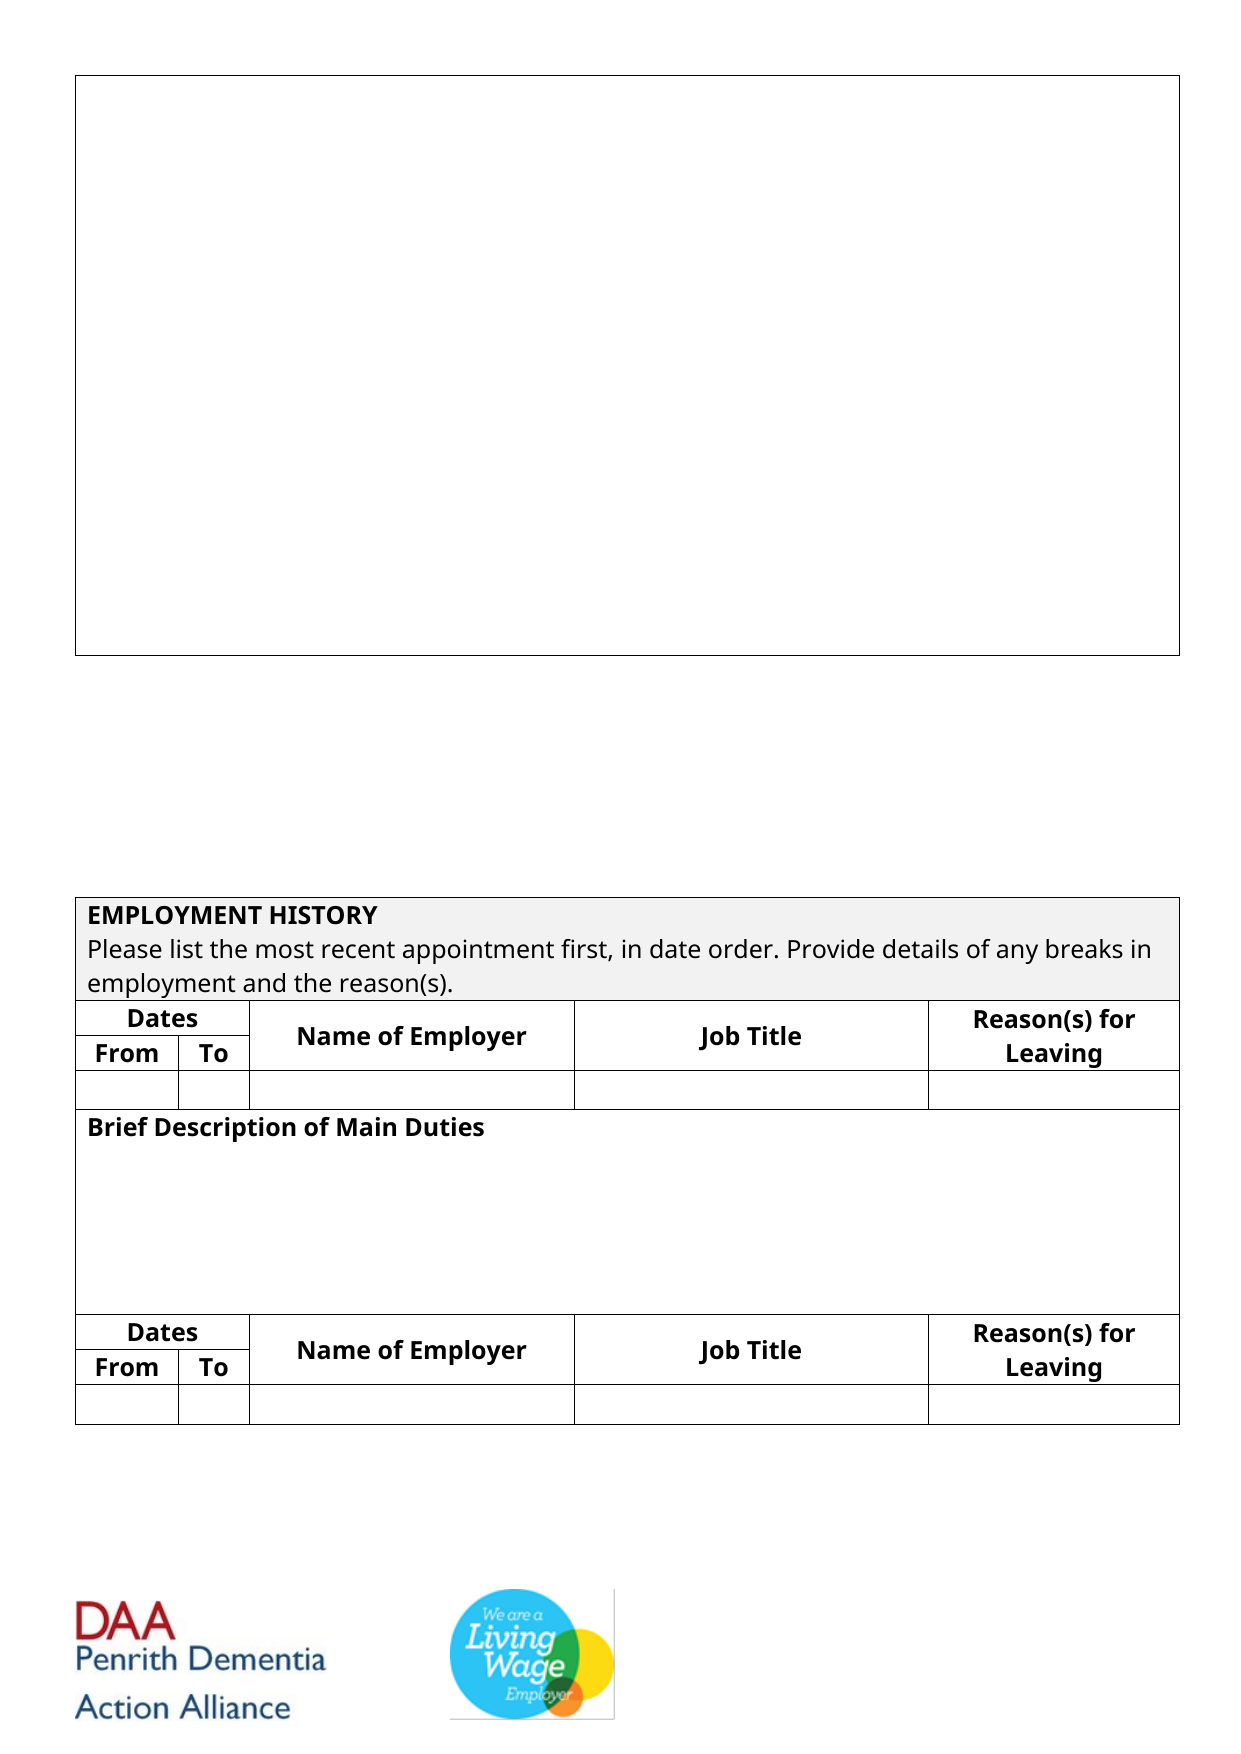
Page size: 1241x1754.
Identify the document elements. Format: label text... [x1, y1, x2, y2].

table_cell [929, 1385, 1179, 1424]
table_cell [250, 1071, 574, 1108]
table_cell To [179, 1036, 249, 1070]
table_cell Dates [76, 1315, 249, 1349]
picture [75, 1600, 328, 1721]
table_cell Job Title [575, 1001, 928, 1070]
table_cell Brief Description of Main Duties [76, 1110, 1179, 1314]
table_cell [76, 1071, 178, 1108]
table_cell Name of Employer [250, 1001, 574, 1070]
table_cell [76, 1385, 178, 1424]
table_cell [575, 1071, 928, 1108]
table_header EMPLOYMENT HISTORY Please list the most recent appointment first, in date order. Provide details of any breaks in employment and the reason(s). [76, 898, 1179, 1000]
table_cell Reason(s) for Leaving [929, 1315, 1179, 1384]
table_cell From [76, 1350, 178, 1384]
picture [450, 1589, 616, 1721]
table_cell Job Title [575, 1315, 928, 1384]
table_cell [929, 1071, 1179, 1108]
table_cell Name of Employer [250, 1315, 574, 1384]
table_cell To [179, 1350, 249, 1384]
table_cell Dates [76, 1001, 249, 1035]
table_cell [179, 1071, 249, 1108]
table_cell Reason(s) for Leaving [929, 1001, 1179, 1070]
table_cell [76, 76, 1179, 655]
table_cell [250, 1385, 574, 1424]
table_cell [179, 1385, 249, 1424]
table_cell From [76, 1036, 178, 1070]
table_cell [575, 1385, 928, 1424]
